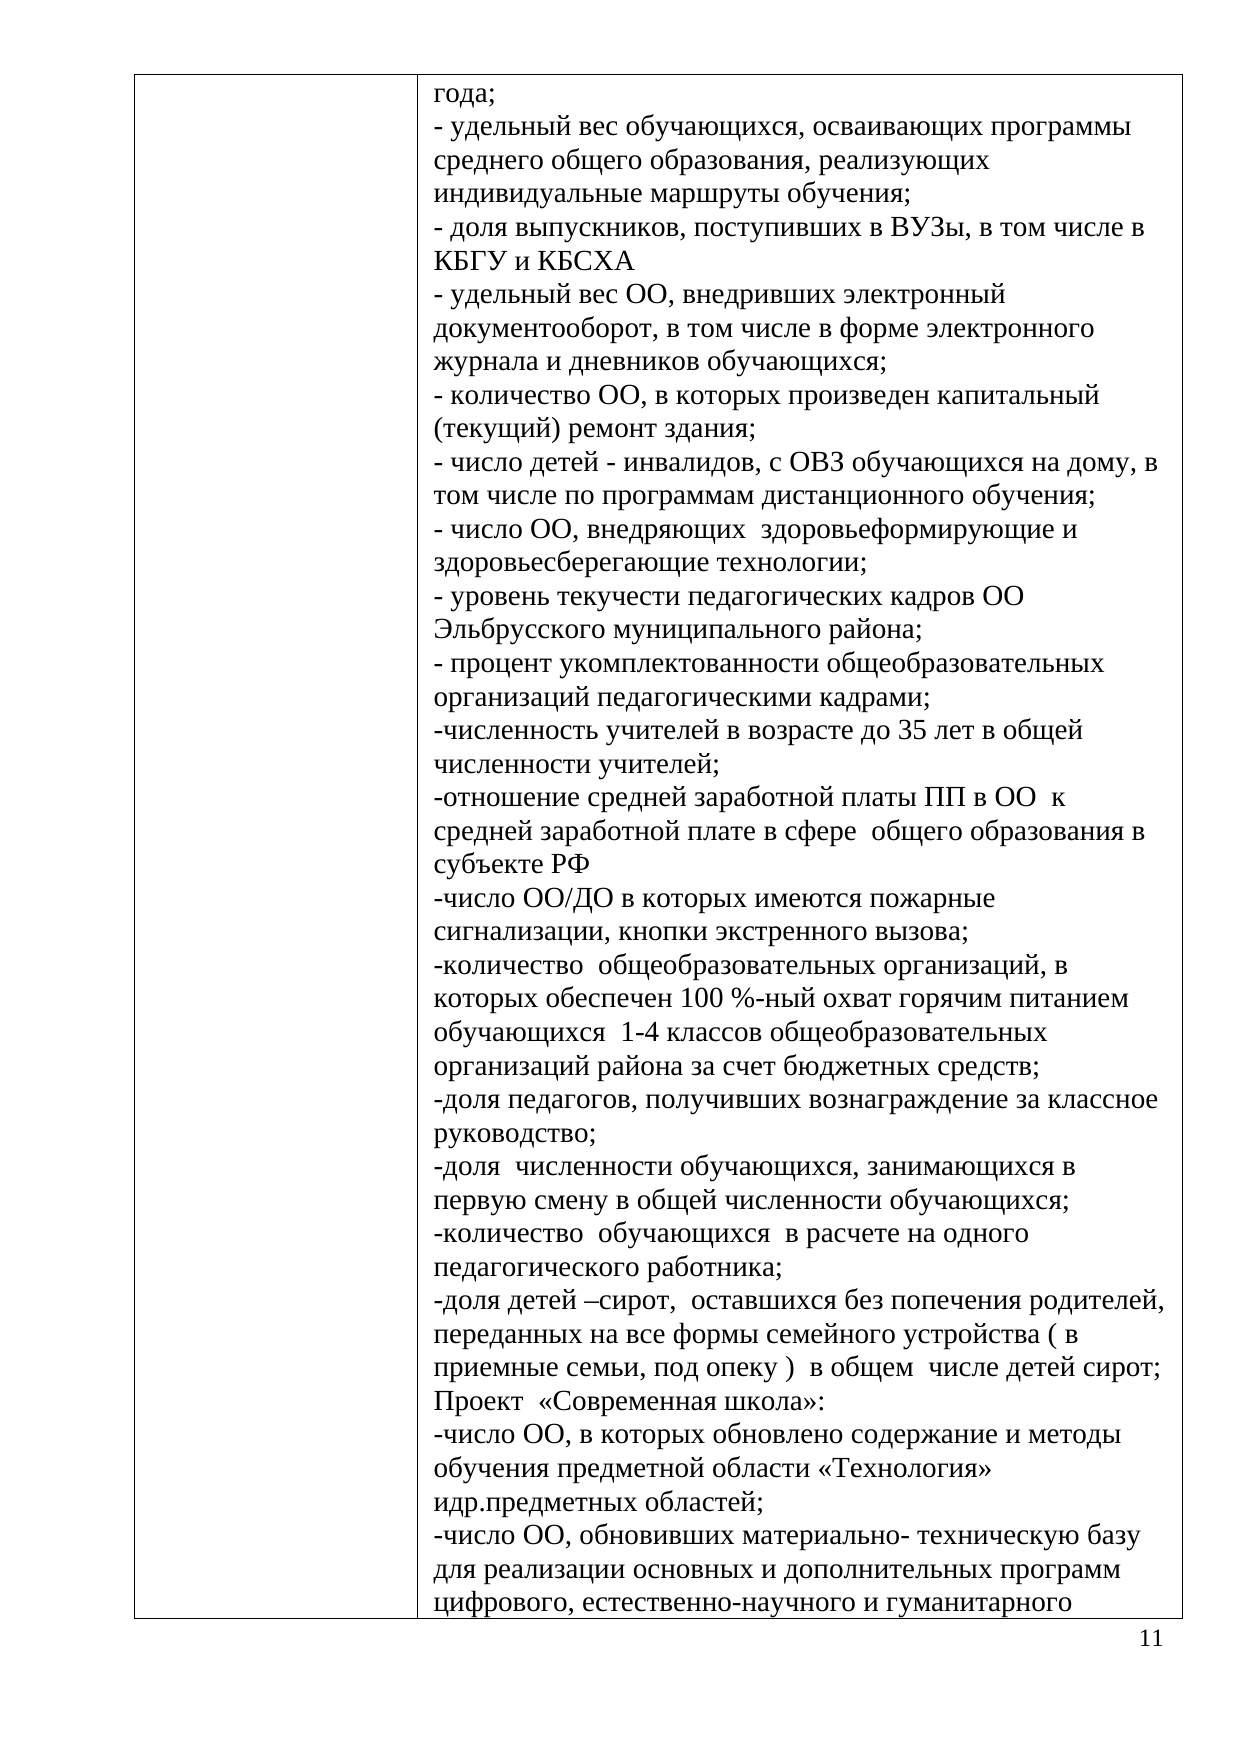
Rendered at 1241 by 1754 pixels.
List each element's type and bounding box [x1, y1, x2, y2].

table_cell [135, 75, 417, 1618]
table_cell [418, 75, 1182, 1618]
